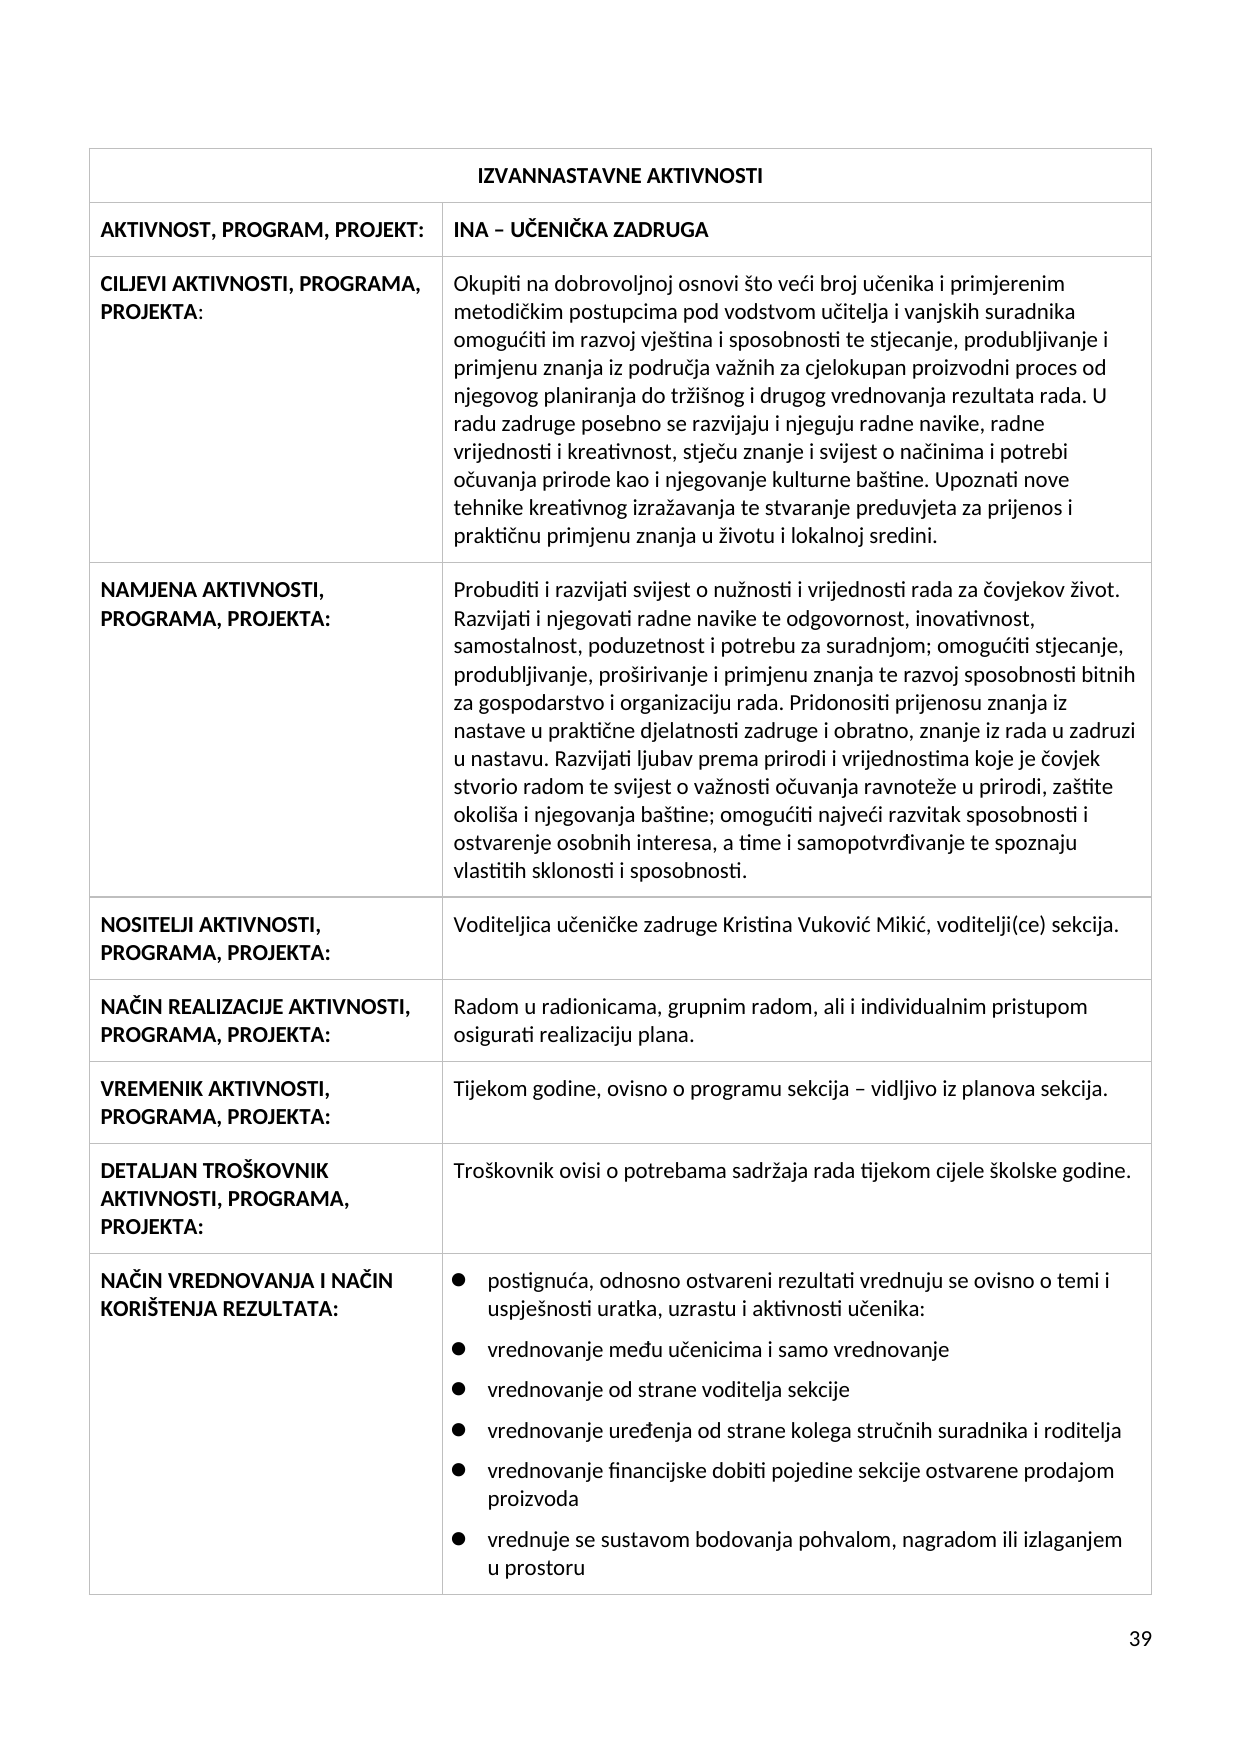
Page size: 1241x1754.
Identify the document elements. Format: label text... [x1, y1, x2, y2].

table_cell CILJEVI AKTIVNOSTI, PROGRAMA, PROJEKTA: [90, 257, 442, 562]
table_cell Voditeljica učeničke zadruge Kristina Vuković Mikić, voditelji(ce) sekcija. [443, 898, 1151, 978]
table_cell NAČIN VREDNOVANJA I NAČIN KORIŠTENJA REZULTATA: [90, 1254, 442, 1593]
table_header IZVANNASTAVNE AKTIVNOSTI [90, 149, 1151, 202]
table_cell Tijekom godine, ovisno o programu sekcija – vidljivo iz planova sekcija. [443, 1062, 1151, 1143]
table_cell postignuća, odnosno ostvareni rezultati vrednuju se ovisno o temi i uspješnosti uratka, uzrastu i aktivnosti učenika: vrednovanje među učenicima i samo vrednovanje vrednovanje od strane voditelja sekcije vrednovanje uređenja od strane kolega stručnih suradnika i roditelja vrednovanje financijske dobiti pojedine sekcije ostvarene prodajom proizvoda vrednuje se sustavom bodovanja pohvalom, nagradom ili izlaganjem u prostoru [443, 1254, 1151, 1593]
table_cell Okupiti na dobrovoljnoj osnovi što veći broj učenika i primjerenim metodičkim postupcima pod vodstvom učitelja i vanjskih suradnika omogućiti im razvoj vještina i sposobnosti te stjecanje, produbljivanje i primjenu znanja iz područja važnih za cjelokupan proizvodni proces od njegovog planiranja do tržišnog i drugog vrednovanja rezultata rada. U radu zadruge posebno se razvijaju i njeguju radne navike, radne vrijednosti i kreativnost, stječu znanje i svijest o načinima i potrebi očuvanja prirode kao i njegovanje kulturne baštine. Upoznati nove tehnike kreativnog izražavanja te stvaranje preduvjeta za prijenos i praktičnu primjenu znanja u životu i lokalnoj sredini. [443, 257, 1151, 562]
table_cell Probuditi i razvijati svijest o nužnosti i vrijednosti rada za čovjekov život. Razvijati i njegovati radne navike te odgovornost, inovativnost, samostalnost, poduzetnost i potrebu za suradnjom; omogućiti stjecanje, produbljivanje, proširivanje i primjenu znanja te razvoj sposobnosti bitnih za gospodarstvo i organizaciju rada. Pridonositi prijenosu znanja iz nastave u praktične djelatnosti zadruge i obratno, znanje iz rada u zadruzi u nastavu. Razvijati ljubav prema prirodi i vrijednostima koje je čovjek stvorio radom te svijest o važnosti očuvanja ravnoteže u prirodi, zaštite okoliša i njegovanja baštine; omogućiti najveći razvitak sposobnosti i ostvarenje osobnih interesa, a time i samopotvrđivanje te spoznaju vlastitih sklonosti i sposobnosti. [443, 563, 1151, 896]
table_cell NAČIN REALIZACIJE AKTIVNOSTI, PROGRAMA, PROJEKTA: [90, 980, 442, 1061]
table_cell NAMJENA AKTIVNOSTI, PROGRAMA, PROJEKTA: [90, 563, 442, 896]
table_cell INA – UČENIČKA ZADRUGA [443, 203, 1151, 256]
table_cell VREMENIK AKTIVNOSTI, PROGRAMA, PROJEKTA: [90, 1062, 442, 1143]
table_cell Troškovnik ovisi o potrebama sadržaja rada tijekom cijele školske godine. [443, 1144, 1151, 1253]
table_cell NOSITELJI AKTIVNOSTI, PROGRAMA, PROJEKTA: [90, 898, 442, 978]
table_cell Radom u radionicama, grupnim radom, ali i individualnim pristupom osigurati realizaciju plana. [443, 980, 1151, 1061]
table_cell AKTIVNOST, PROGRAM, PROJEKT: [90, 203, 442, 256]
table_cell DETALJAN TROŠKOVNIK AKTIVNOSTI, PROGRAMA, PROJEKTA: [90, 1144, 442, 1253]
